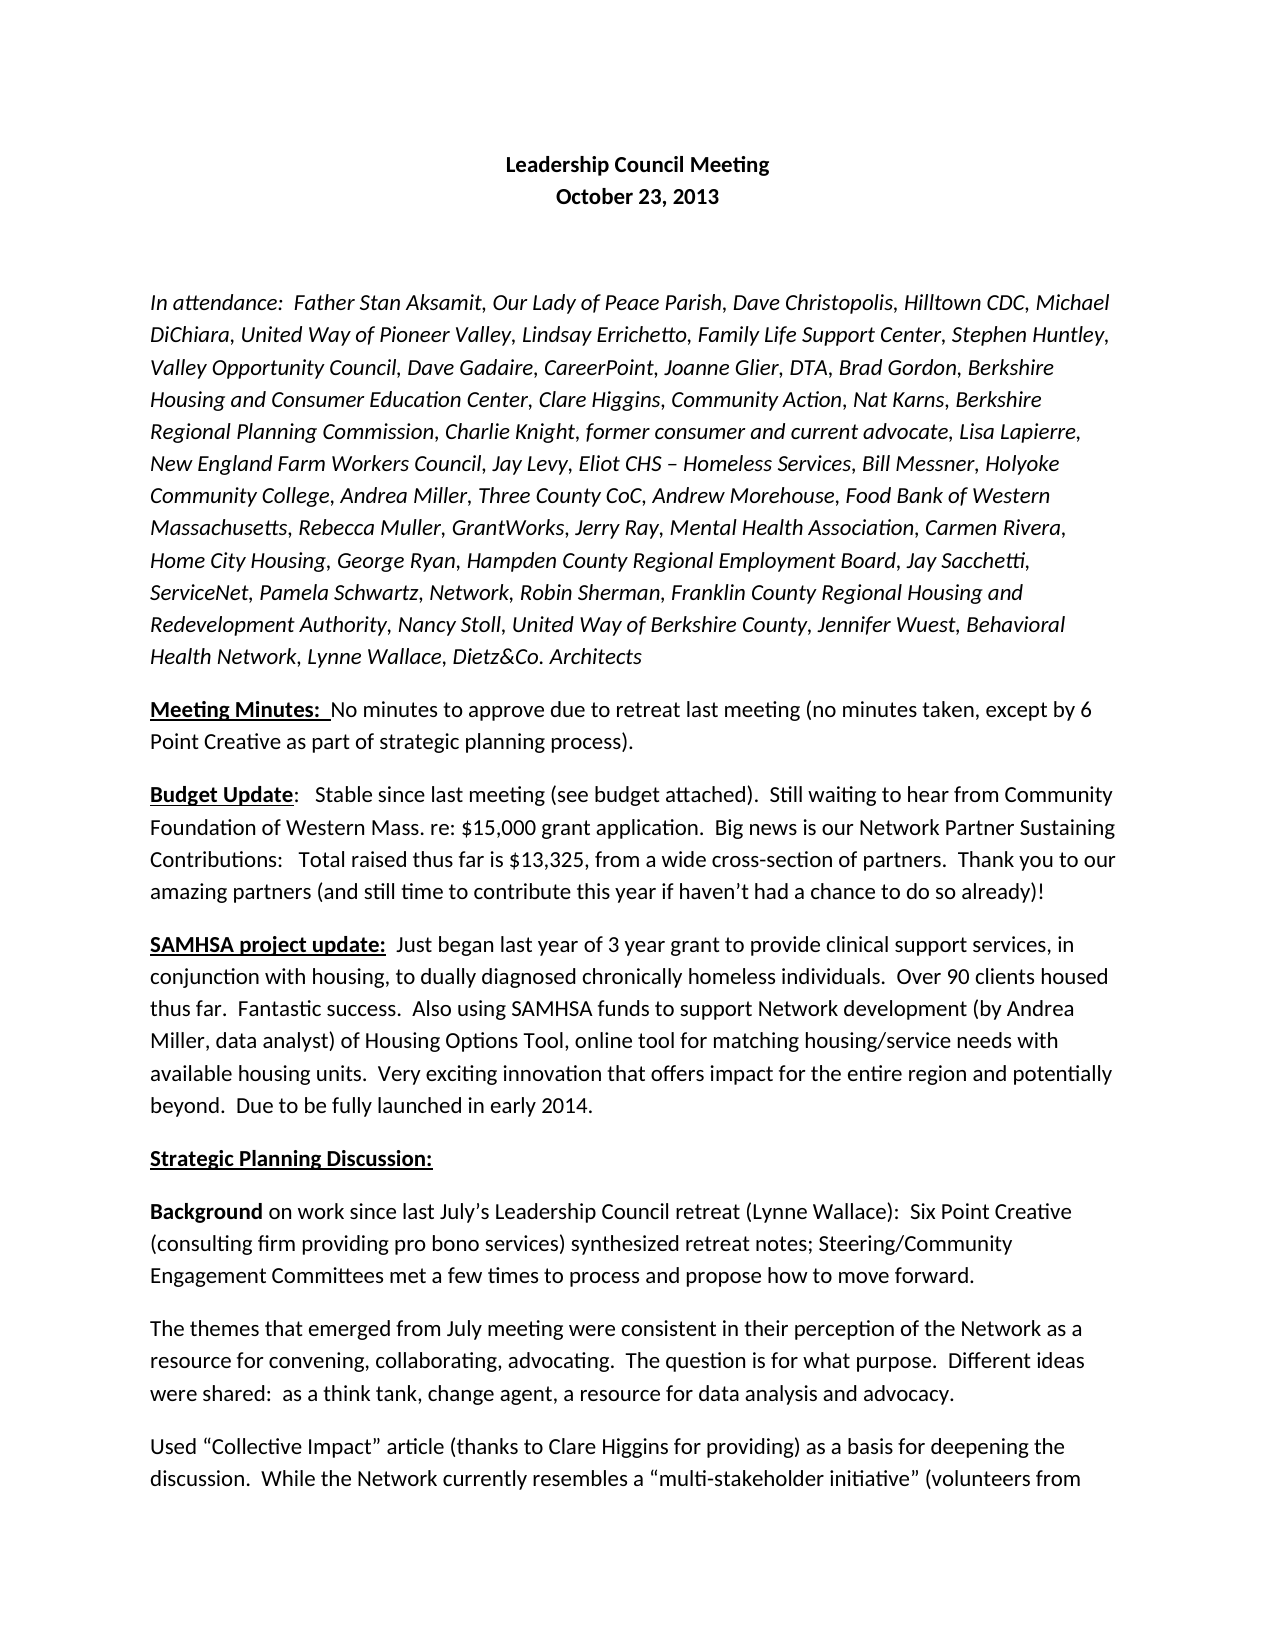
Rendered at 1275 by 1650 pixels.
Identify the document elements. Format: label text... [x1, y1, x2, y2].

text Budget Update: Stable since last meeting (see budget attached). Still waiting to hear from Community Foundation of Western Mass. re: $15,000 grant application. Big news is our Network Partner Sustaining Contributions: Total raised thus far is $13,325, from a wide cross-section of partners. Thank you to our amazing partners (and still time to contribute this year if haven’t had a chance to do so already)! [150, 781, 1125, 905]
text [150, 1432, 1125, 1492]
text Strategic Planning Discussion: [150, 1144, 1125, 1172]
text In attendance: Father Stan Aksamit, Our Lady of Peace Parish, Dave Christopolis, Hilltown CDC, Michael DiChiara, United Way of Pioneer Valley, Lindsay Errichetto, Family Life Support Center, Stephen Huntley, Valley Opportunity Council, Dave Gadaire, CareerPoint, Joanne Glier, DTA, Brad Gordon, Berkshire Housing and Consumer Education Center, Clare Higgins, Community Action, Nat Karns, Berkshire Regional Planning Commission, Charlie Knight, former consumer and current advocate, Lisa Lapierre, New England Farm Workers Council, Jay Levy, Eliot CHS – Homeless Services, Bill Messner, Holyoke Community College, Andrea Miller, Three County CoC, Andrew Morehouse, Food Bank of Western Massachusetts, Rebecca Muller, GrantWorks, Jerry Ray, Mental Health Association, Carmen Rivera, Home City Housing, George Ryan, Hampden County Regional Employment Board, Jay Sacchetti, ServiceNet, Pamela Schwartz, Network, Robin Sherman, Franklin County Regional Housing and Redevelopment Authority, Nancy Stoll, United Way of Berkshire County, Jennifer Wuest, Behavioral Health Network, Lynne Wallace, Dietz&Co. Architects [150, 288, 1125, 670]
text Background on work since last July’s Leadership Council retreat (Lynne Wallace): Six Point Creative (consulting firm providing pro bono services) synthesized retreat notes; Steering/Community Engagement Committees met a few times to process and propose how to move forward. [150, 1197, 1125, 1289]
text SAMHSA project update: Just began last year of 3 year grant to provide clinical support services, in conjunction with housing, to dually diagnosed chronically homeless individuals. Over 90 clients housed thus far. Fantastic success. Also using SAMHSA funds to support Network development (by Andrea Miller, data analyst) of Housing Options Tool, online tool for matching housing/service needs with available housing units. Very exciting innovation that offers impact for the entire region and potentially beyond. Due to be fully launched in early 2014. [150, 930, 1125, 1119]
text Leadership Council Meeting October 23, 2013 [150, 150, 1125, 210]
text Meeting Minutes: No minutes to approve due to retreat last meeting (no minutes taken, except by 6 Point Creative as part of strategic planning process). [150, 695, 1125, 756]
text The themes that emerged from July meeting were consistent in their perception of the Network as a resource for convening, collaborating, advocating. The question is for what purpose. Different ideas were shared: as a think tank, change agent, a resource for data analysis and advocacy. [150, 1314, 1125, 1407]
